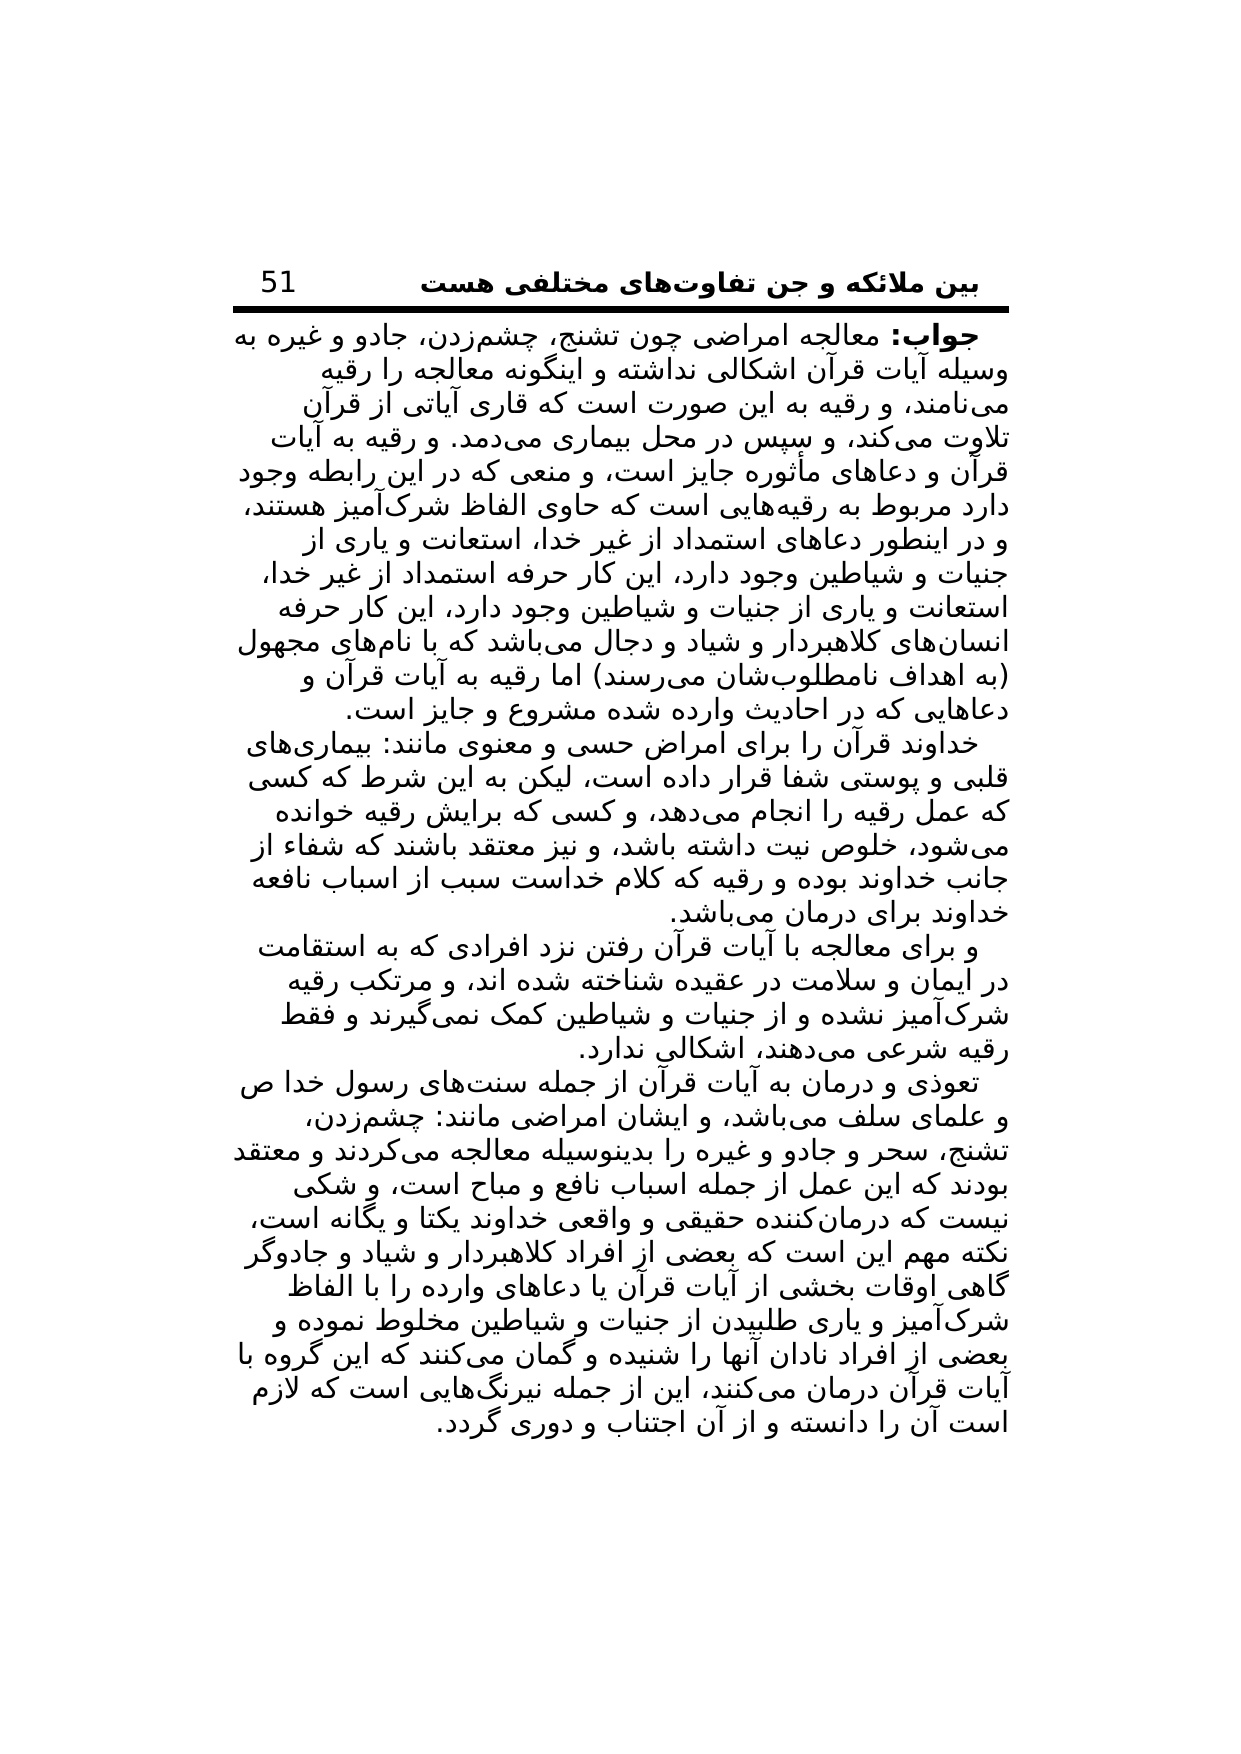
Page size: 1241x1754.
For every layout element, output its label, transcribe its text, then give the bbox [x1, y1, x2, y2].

text خداوند قرآن را برای امراض حسی و معنوی مانند: بیماری‌های قلبی و پوستی شفا قرار داده است، لیکن به این شرط که کسی که عمل رقیه را انجام می‌دهد، و کسی که برایش رقیه خوانده می‌شود، خلوص نیت داشته باشد، و نیز معتقد باشند که شفاء از جانب خداوند بوده و رقیه که کلام خداست سبب از اسباب نافعه خداوند برای درمان می‌باشد. [230, 726, 1010, 930]
text جواب: معالجه امراضی چون تشنج، چشم‌زدن، جادو و غیره به وسیله آیات قرآن اشکالی نداشته و اینگونه معالجه را رقیه می‌نامند، و رقیه به این صورت است که قاری آیاتی از قرآن تلاوت می‌کند، و سپس در محل بیماری می‌دمد. و رقیه به آیات قرآن و دعاهای مأثوره جایز است، و منعی که در این رابطه وجود دارد مربوط به رقیه‌هایی است که حاوی الفاظ شرک‌آمیز هستند، و در اینطور دعاهای استمداد از غیر خدا، استعانت و یاری از جنیات و شیاطین وجود دارد، این کار حرفه استمداد از غیر خدا، استعانت و یاری از جنیات و شیاطین وجود دارد، این کار حرفه انسان‌های کلاهبردار و شیاد و دجال می‌باشد که با نام‌های مجهول (به اهداف نامطلوب‌شان می‌رسند) اما رقیه به آیات قرآن و دعاهایی که در احادیث وارده شده مشروع و جایز است. [230, 318, 1010, 726]
text تعوذی و درمان به آیات قرآن از جمله سنت‌های رسول خدا ص و علمای سلف می‌باشد، و ایشان امراضی مانند: چشم‌زدن، تشنج، سحر و جادو و غیره را بدینوسیله معالجه می‌کردند و معتقد بودند که این عمل از جمله اسباب نافع و مباح است، و شکی نیست که درمان‌کننده حقیقی و واقعی خداوند یکتا و یگانه است، نکته مهم این است که بعضی از افراد کلاهبردار و شیاد و جادوگر گاهی اوقات بخشی از آیات قرآن یا دعاهای وارده را با الفاظ شرک‌آمیز و یاری طلبیدن از جنیات و شیاطین مخلوط نموده و بعضی از افراد نادان آنها را شنیده و گمان می‌کنند که این گروه با آیات قرآن درمان می‌کنند، این از جمله نیرنگ‌هایی است که لازم است آن را دانسته و از آن اجتناب و دوری گردد. [230, 1066, 1010, 1439]
text و برای معالجه با آیات قرآن رفتن نزد افرادی که به استقامت در ایمان و سلامت در عقیده شناخته شده اند، و مرتکب رقیه شرک‌آمیز نشده و از جنیات و شیاطین کمک نمی‌گیرند و فقط رقیه شرعی می‌دهند، اشکالی ندارد. [230, 930, 1010, 1066]
